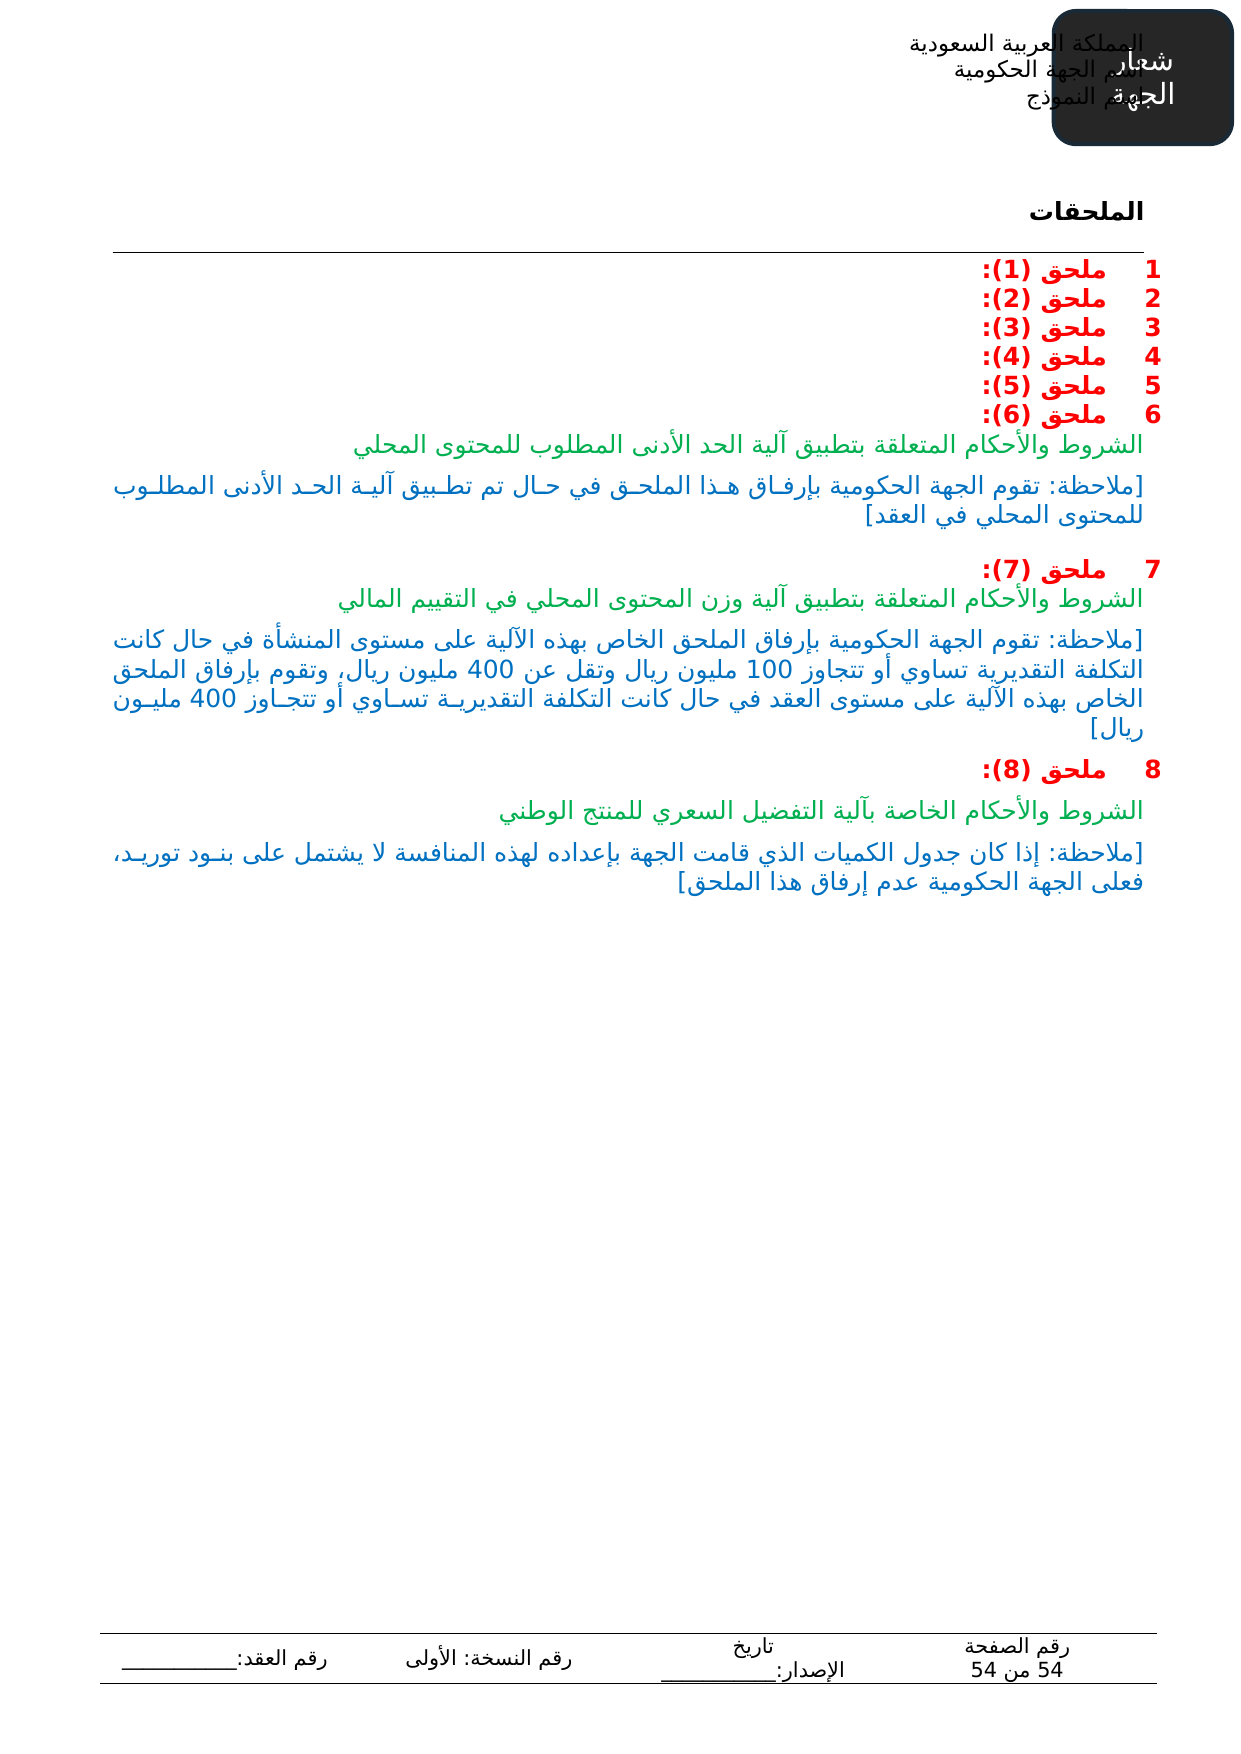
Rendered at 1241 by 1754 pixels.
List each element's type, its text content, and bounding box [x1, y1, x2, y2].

subtitle ملحق (1): [112, 253, 1144, 284]
text الشروط والأحكام الخاصة بآلية التفضيل السعري للمنتج الوطني [112, 796, 1144, 826]
text [ملاحظة: تقوم الجهة الحكومية بإرفاق هذا الملحق في حال تم تطبيق آلية الحد الأدنى المطلوب للمحتوى المحلي في العقد] [112, 471, 1144, 530]
subtitle الملحقات [112, 197, 1144, 227]
subtitle ملحق (7): [112, 555, 1144, 584]
subtitle ملحق (5): [112, 371, 1144, 401]
text [ملاحظة: إذا كان جدول الكميات الذي قامت الجهة بإعداده لهذه المنافسة لا يشتمل على بنود توريد، فعلى الجهة الحكومية عدم إرفاق هذا الملحق] [112, 838, 1144, 896]
subtitle ملحق (3): [112, 313, 1144, 342]
text الشروط والأحكام المتعلقة بتطبيق آلية وزن المحتوى المحلي في التقييم المالي [112, 584, 1144, 613]
subtitle ملحق (2): [112, 284, 1144, 313]
text الشروط والأحكام المتعلقة بتطبيق آلية الحد الأدنى المطلوب للمحتوى المحلي [112, 430, 1144, 459]
text [ملاحظة: تقوم الجهة الحكومية بإرفاق الملحق الخاص بهذه الآلية على مستوى المنشأة في حال كانت التكلفة التقديرية تساوي أو تتجاوز 100 مليون ريال وتقل عن 400 مليون ريال، وتقوم بإرفاق الملحق الخاص بهذه الآلية على مستوى العقد في حال كانت التكلفة التقديرية تساوي أو تتجاوز 400 مليون ريال] [112, 626, 1144, 742]
list ملحق (8): [112, 755, 1144, 784]
subtitle ملحق (4): [112, 342, 1144, 371]
subtitle ملحق (6): [112, 401, 1144, 430]
